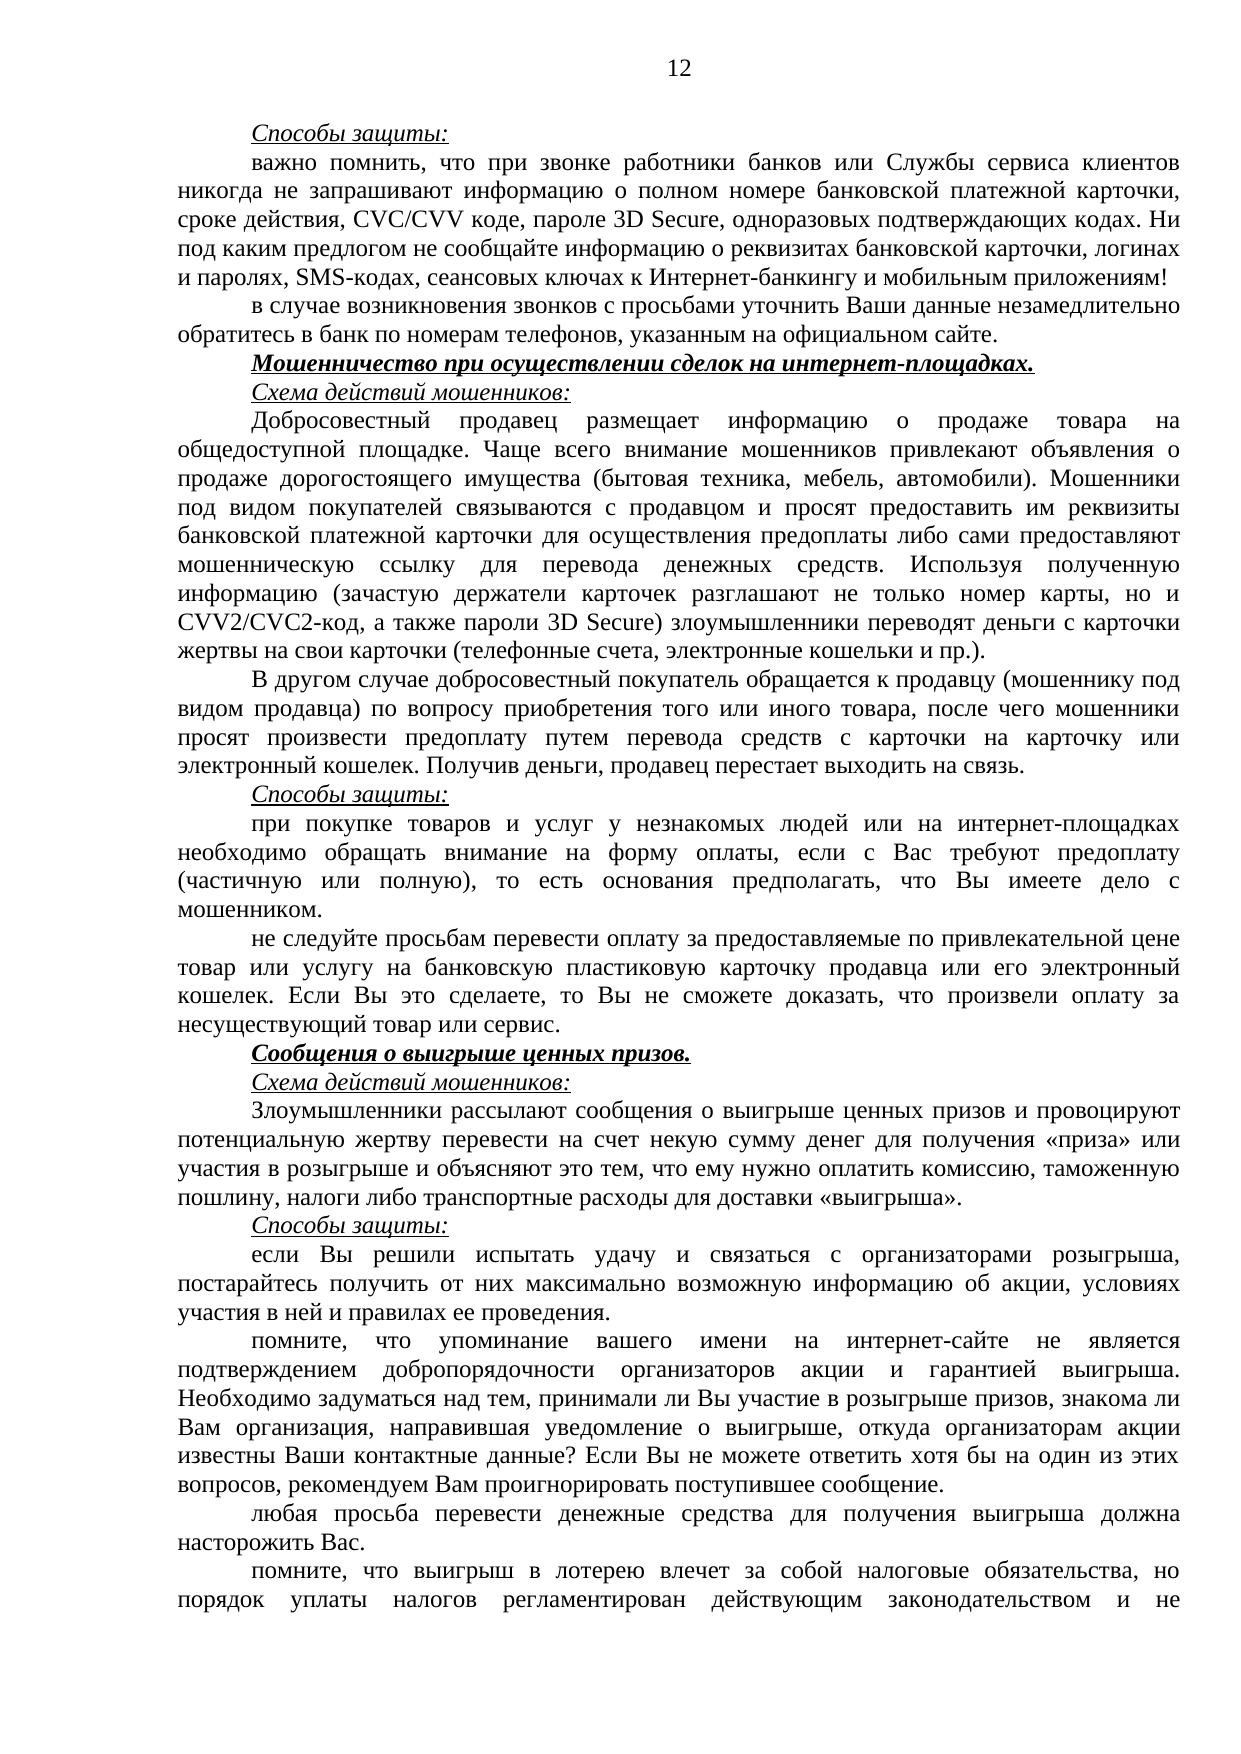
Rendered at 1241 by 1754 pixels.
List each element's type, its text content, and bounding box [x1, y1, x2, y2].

text важно помнить, что при звонке работники банков или Службы сервиса клиентов никогда не запрашивают информацию о полном номере банковской платежной карточки, сроке действия, CVC/CVV коде, пароле 3D Secure, одноразовых подтверждающих кодах. Ни под каким предлогом не сообщайте информацию о реквизитах банковской карточки, логинах и паролях, SMS-кодах, сеансовых ключах к Интернет-банкингу и мобильным приложениям! [177, 147, 1181, 291]
text Мошенничество при осуществлении сделок на интернет-площадках. [177, 348, 1181, 377]
text не следуйте просьбам перевести оплату за предоставляемые по привлекательной цене товар или услугу на банковскую пластиковую карточку продавца или его электронный кошелек. Если Вы это сделаете, то Вы не сможете доказать, что произвели оплату за несуществующий товар или сервис. [177, 923, 1181, 1038]
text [177, 1556, 1181, 1613]
text Схема действий мошенников: [177, 1067, 1181, 1096]
text любая просьба перевести денежные средства для получения выигрыша должна насторожить Вас. [177, 1498, 1181, 1556]
text Сообщения о выигрыше ценных призов. [177, 1038, 1181, 1067]
text В другом случае добросовестный покупатель обращается к продавцу (мошеннику под видом продавца) по вопросу приобретения того или иного товара, после чего мошенники просят произвести предоплату путем перевода средств с карточки на карточку или электронный кошелек. Получив деньги, продавец перестает выходить на связь. [177, 664, 1181, 779]
text при покупке товаров и услуг у незнакомых людей или на интернет-площадках необходимо обращать внимание на форму оплаты, если с Вас требуют предоплату (частичную или полную), то есть основания предполагать, что Вы имеете дело с мошенником. [177, 808, 1181, 923]
text если Вы решили испытать удачу и связаться с организаторами розыгрыша, постарайтесь получить от них максимально возможную информацию об акции, условиях участия в ней и правилах ее проведения. [177, 1239, 1181, 1326]
text Злоумышленники рассылают сообщения о выигрыше ценных призов и провоцируют потенциальную жертву перевести на счет некую сумму денег для получения «приза» или участия в розыгрыше и объясняют это тем, что ему нужно оплатить комиссию, таможенную пошлину, налоги либо транспортные расходы для доставки «выигрыша». [177, 1096, 1181, 1211]
text Способы защиты: [177, 779, 1181, 808]
text Схема действий мошенников: [177, 377, 1181, 406]
text Способы защиты: [177, 1211, 1181, 1239]
text Добросовестный продавец размещает информацию о продаже товара на общедоступной площадке. Чаще всего внимание мошенников привлекают объявления о продаже дорогостоящего имущества (бытовая техника, мебель, автомобили). Мошенники под видом покупателей связываются с продавцом и просят предоставить им реквизиты банковской платежной карточки для осуществления предоплаты либо сами предоставляют мошенническую ссылку для перевода денежных средств. Используя полученную информацию (зачастую держатели карточек разглашают не только номер карты, но и CVV2/CVC2-код, а также пароли 3D Secure) злоумышленники переводят деньги с карточки жертвы на свои карточки (телефонные счета, электронные кошельки и пр.). [177, 406, 1181, 664]
text в случае возникновения звонков с просьбами уточнить Ваши данные незамедлительно обратитесь в банк по номерам телефонов, указанным на официальном сайте. [177, 291, 1181, 348]
text Способы защиты: [177, 118, 1181, 147]
text помните, что упоминание вашего имени на интернет-сайте не является подтверждением добропорядочности организаторов акции и гарантией выигрыша. Необходимо задуматься над тем, принимали ли Вы участие в розыгрыше призов, знакома ли Вам организация, направившая уведомление о выигрыше, откуда организаторам акции известны Ваши контактные данные? Если Вы не можете ответить хотя бы на один из этих вопросов, рекомендуем Вам проигнорировать поступившее сообщение. [177, 1326, 1181, 1498]
